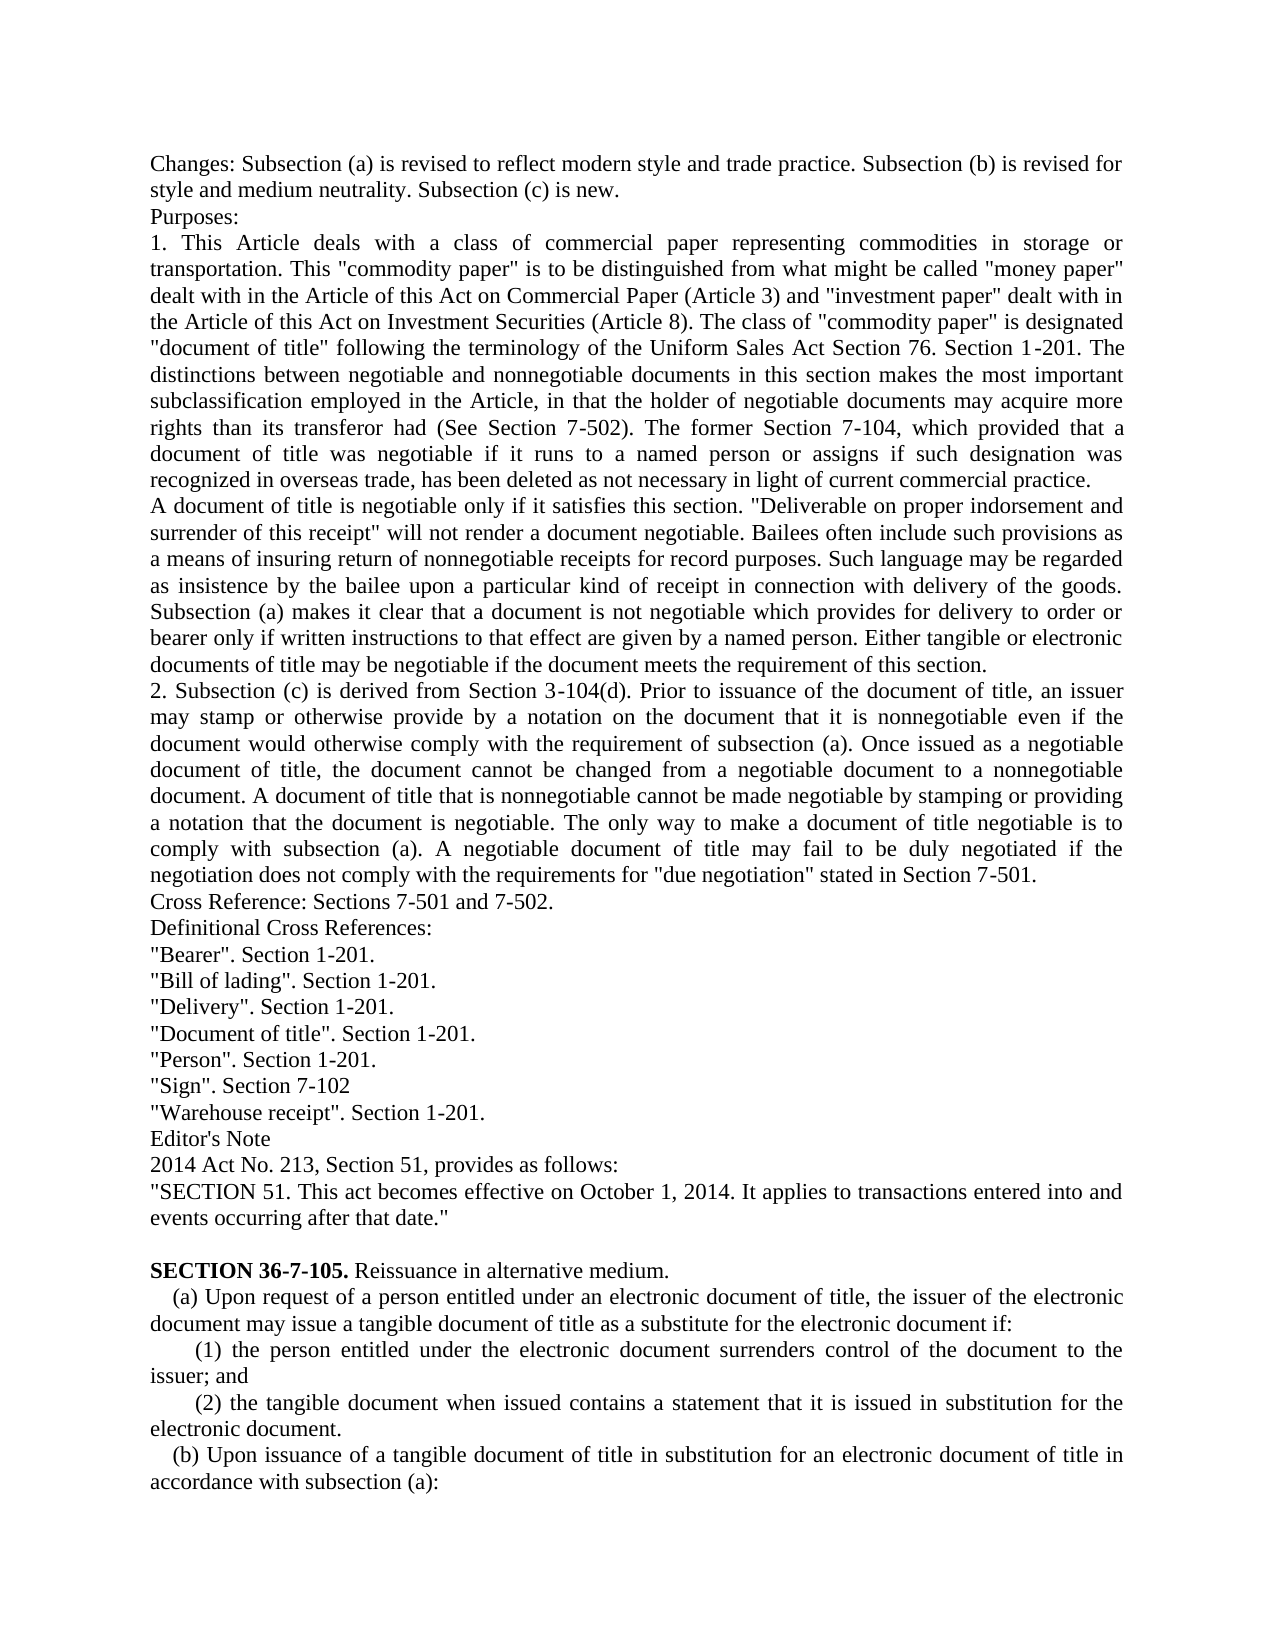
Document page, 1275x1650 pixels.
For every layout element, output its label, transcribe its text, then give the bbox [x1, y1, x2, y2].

text "Person". Section 1-201. [150, 1046, 1125, 1072]
text A document of title is negotiable only if it satisfies this section. "Deliverable on proper indorsement and surrender of this receipt" will not render a document negotiable. Bailees often include such provisions as a means of insuring return of nonnegotiable receipts for record purposes. Such language may be regarded as insistence by the bailee upon a particular kind of receipt in connection with delivery of the goods. Subsection (a) makes it clear that a document is not negotiable which provides for delivery to order or bearer only if written instructions to that effect are given by a named person. Either tangible or electronic documents of title may be negotiable if the document meets the requirement of this section. [150, 493, 1125, 677]
text (2) the tangible document when issued contains a statement that it is issued in substitution for the electronic document. [150, 1389, 1125, 1441]
text "Sign". Section 7-102 [150, 1072, 1125, 1099]
text (b) Upon issuance of a tangible document of title in substitution for an electronic document of title in accordance with subsection (a): [150, 1441, 1125, 1494]
text 1. This Article deals with a class of commercial paper representing commodities in storage or transportation. This "commodity paper" is to be distinguished from what might be called "money paper" dealt with in the Article of this Act on Commercial Paper (Article 3) and "investment paper" dealt with in the Article of this Act on Investment Securities (Article 8). The class of "commodity paper" is designated "document of title" following the terminology of the Uniform Sales Act Section 76. Section 1-201. The distinctions between negotiable and nonnegotiable documents in this section makes the most important subclassification employed in the Article, in that the holder of negotiable documents may acquire more rights than its transferor had (See Section 7-502). The former Section 7-104, which provided that a document of title was negotiable if it runs to a named person or assigns if such designation was recognized in overseas trade, has been deleted as not necessary in light of current commercial practice. [150, 229, 1125, 493]
text "Warehouse receipt". Section 1-201. [150, 1099, 1125, 1125]
text (a) Upon request of a person entitled under an electronic document of title, the issuer of the electronic document may issue a tangible document of title as a substitute for the electronic document if: [150, 1283, 1125, 1336]
text "Document of title". Section 1-201. [150, 1020, 1125, 1046]
text "SECTION 51. This act becomes effective on October 1, 2014. It applies to transactions entered into and events occurring after that date." [150, 1178, 1125, 1231]
text "Delivery". Section 1-201. [150, 993, 1125, 1020]
text Purposes: [150, 203, 1125, 229]
text Cross Reference: Sections 7-501 and 7-502. [150, 888, 1125, 914]
text 2014 Act No. 213, Section 51, provides as follows: [150, 1151, 1125, 1178]
text Changes: Subsection (a) is revised to reflect modern style and trade practice. Subsection (b) is revised for style and medium neutrality. Subsection (c) is new. [150, 150, 1125, 203]
text (1) the person entitled under the electronic document surrenders control of the document to the issuer; and [150, 1336, 1125, 1389]
text 2. Subsection (c) is derived from Section 3-104(d). Prior to issuance of the document of title, an issuer may stamp or otherwise provide by a notation on the document that it is nonnegotiable even if the document would otherwise comply with the requirement of subsection (a). Once issued as a negotiable document of title, the document cannot be changed from a negotiable document to a nonnegotiable document. A document of title that is nonnegotiable cannot be made negotiable by stamping or providing a notation that the document is negotiable. The only way to make a document of title negotiable is to comply with subsection (a). A negotiable document of title may fail to be duly negotiated if the negotiation does not comply with the requirements for "due negotiation" stated in Section 7-501. [150, 677, 1125, 888]
text "Bill of lading". Section 1-201. [150, 967, 1125, 993]
text Definitional Cross References: [150, 914, 1125, 941]
text Editor's Note [150, 1125, 1125, 1151]
text SECTION 36-7-105. Reissuance in alternative medium. [150, 1257, 1125, 1283]
text "Bearer". Section 1-201. [150, 941, 1125, 967]
